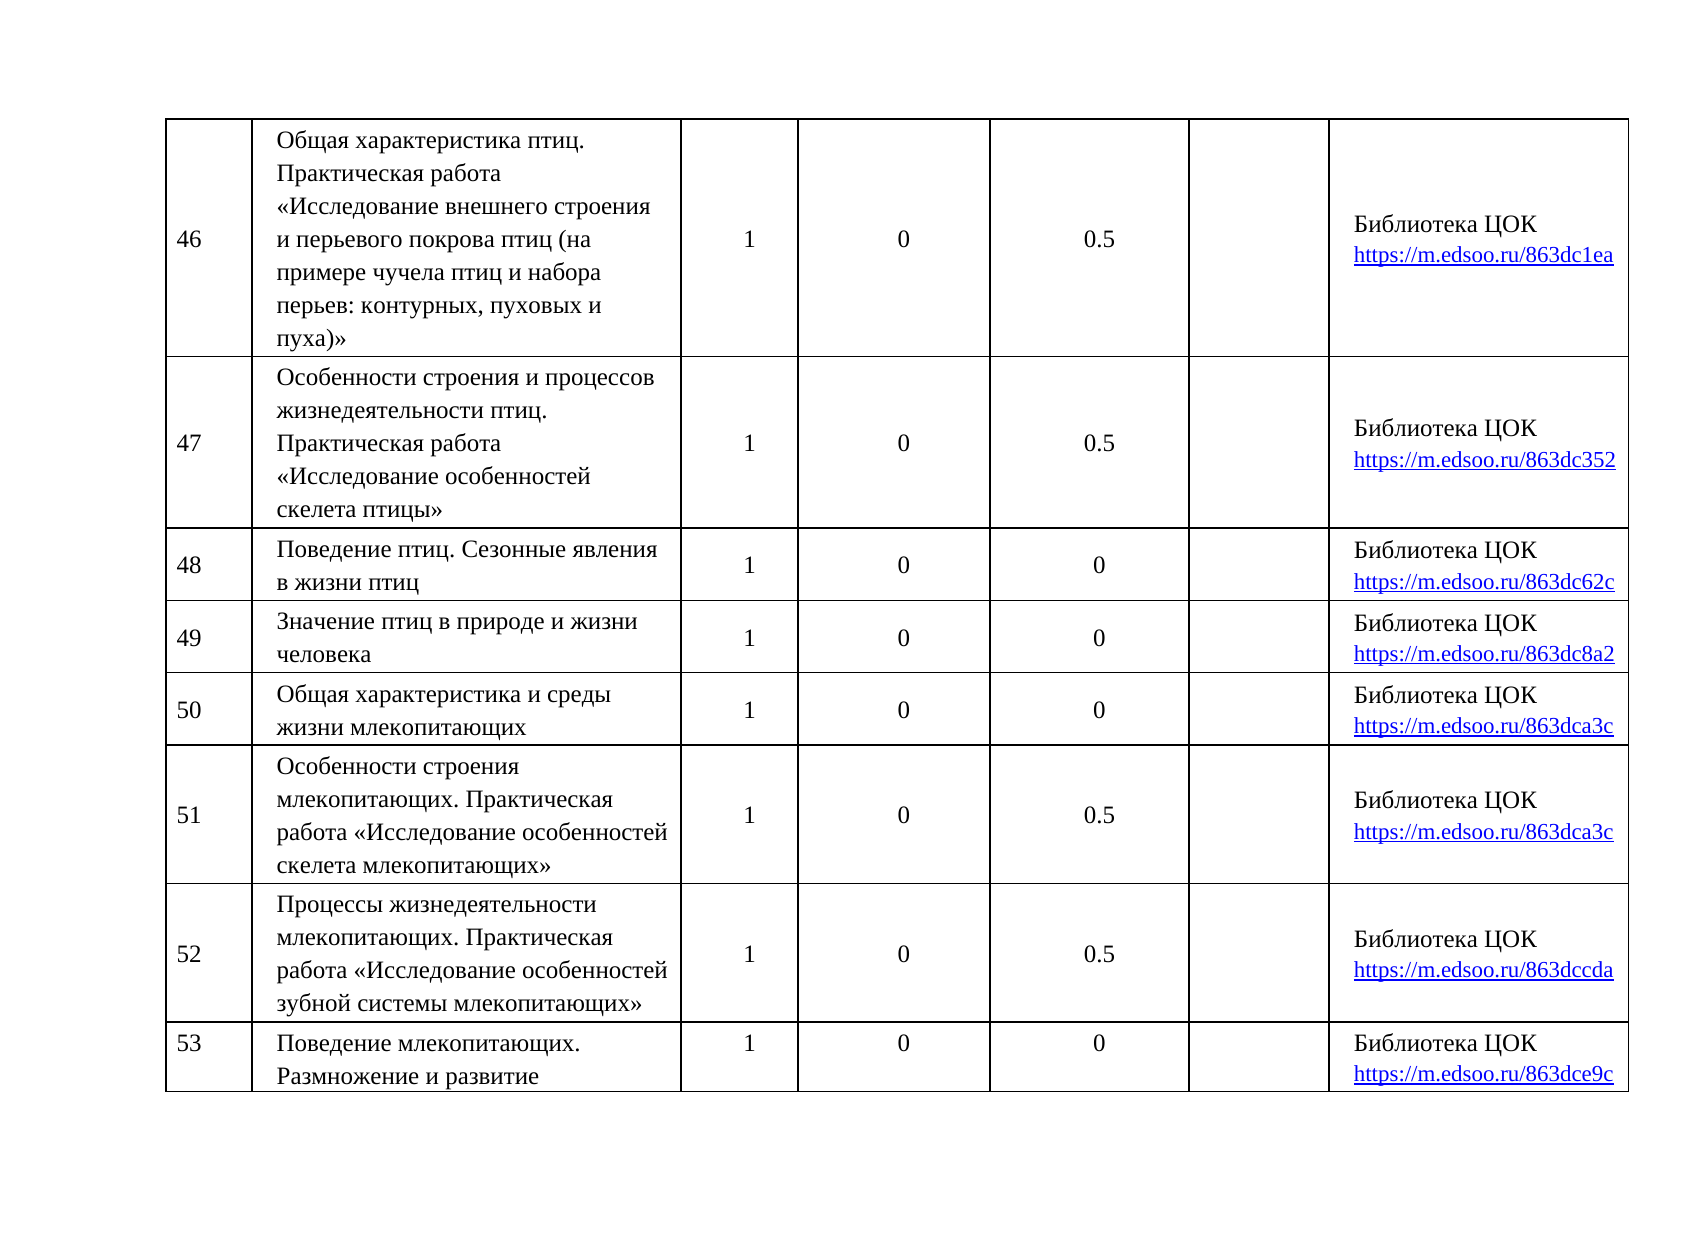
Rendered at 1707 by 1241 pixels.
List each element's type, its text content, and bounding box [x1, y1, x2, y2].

table_cell 0 [991, 601, 1188, 672]
table_cell 51 [167, 746, 251, 883]
table_cell [1190, 601, 1328, 672]
table_cell 0 [799, 601, 989, 672]
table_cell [1330, 1023, 1628, 1091]
table_cell 0.5 [991, 746, 1188, 883]
table_cell [1190, 357, 1328, 527]
table_cell 0.5 [991, 120, 1188, 356]
table_cell 1 [682, 1023, 797, 1091]
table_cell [253, 1023, 680, 1091]
table_cell 1 [682, 601, 797, 672]
table_cell [1190, 120, 1328, 356]
table_cell Значение птиц в природе и жизни человека [253, 601, 680, 672]
table_cell 0 [799, 529, 989, 599]
table_cell [1190, 529, 1328, 599]
table_cell Библиотека ЦОК https://m.edsoo.ru/863dc352 [1330, 357, 1628, 527]
table_cell 0 [799, 673, 989, 744]
table_cell 46 [167, 120, 251, 356]
table_cell Общая характеристика птиц. Практическая работа «Исследование внешнего строения и перьевого покрова птиц (на примере чучела птиц и набора перьев: контурных, пуховых и пуха)» [253, 120, 680, 356]
table_cell Библиотека ЦОК https://m.edsoo.ru/863dc62c [1330, 529, 1628, 599]
table_cell 1 [682, 884, 797, 1021]
table_cell 50 [167, 673, 251, 744]
table_cell [1190, 884, 1328, 1021]
table_cell 52 [167, 884, 251, 1021]
table_cell Библиотека ЦОК https://m.edsoo.ru/863dc1ea [1330, 120, 1628, 356]
table_cell 47 [167, 357, 251, 527]
table_cell 0 [991, 1023, 1188, 1091]
table_cell 48 [167, 529, 251, 599]
table_cell 1 [682, 673, 797, 744]
table_cell Библиотека ЦОК https://m.edsoo.ru/863dc8a2 [1330, 601, 1628, 672]
table_cell 0 [799, 120, 989, 356]
table_cell Особенности строения млекопитающих. Практическая работа «Исследование особенностей скелета млекопитающих» [253, 746, 680, 883]
table_cell 0 [991, 529, 1188, 599]
table_cell 0 [799, 357, 989, 527]
table_cell 49 [167, 601, 251, 672]
table_cell 0 [799, 884, 989, 1021]
table_cell Особенности строения и процессов жизнедеятельности птиц. Практическая работа «Исследование особенностей скелета птицы» [253, 357, 680, 527]
table_cell 1 [682, 529, 797, 599]
table_cell [1190, 673, 1328, 744]
table_cell 0.5 [991, 357, 1188, 527]
table_cell Общая характеристика и среды жизни млекопитающих [253, 673, 680, 744]
table_cell 0.5 [991, 884, 1188, 1021]
table_cell 0 [799, 746, 989, 883]
table_cell Библиотека ЦОК https://m.edsoo.ru/863dca3c [1330, 673, 1628, 744]
table_cell 0 [799, 1023, 989, 1091]
table_cell 53 [167, 1023, 251, 1091]
table_cell Процессы жизнедеятельности млекопитающих. Практическая работа «Исследование особенностей зубной системы млекопитающих» [253, 884, 680, 1021]
table_cell Библиотека ЦОК https://m.edsoo.ru/863dca3c [1330, 746, 1628, 883]
table_cell 0 [991, 673, 1188, 744]
table_cell [1190, 1023, 1328, 1091]
table_cell Поведение птиц. Сезонные явления в жизни птиц [253, 529, 680, 599]
table_cell 1 [682, 357, 797, 527]
table_cell Библиотека ЦОК https://m.edsoo.ru/863dccda [1330, 884, 1628, 1021]
table_cell 1 [682, 746, 797, 883]
table_cell [1190, 746, 1328, 883]
table_cell 1 [682, 120, 797, 356]
